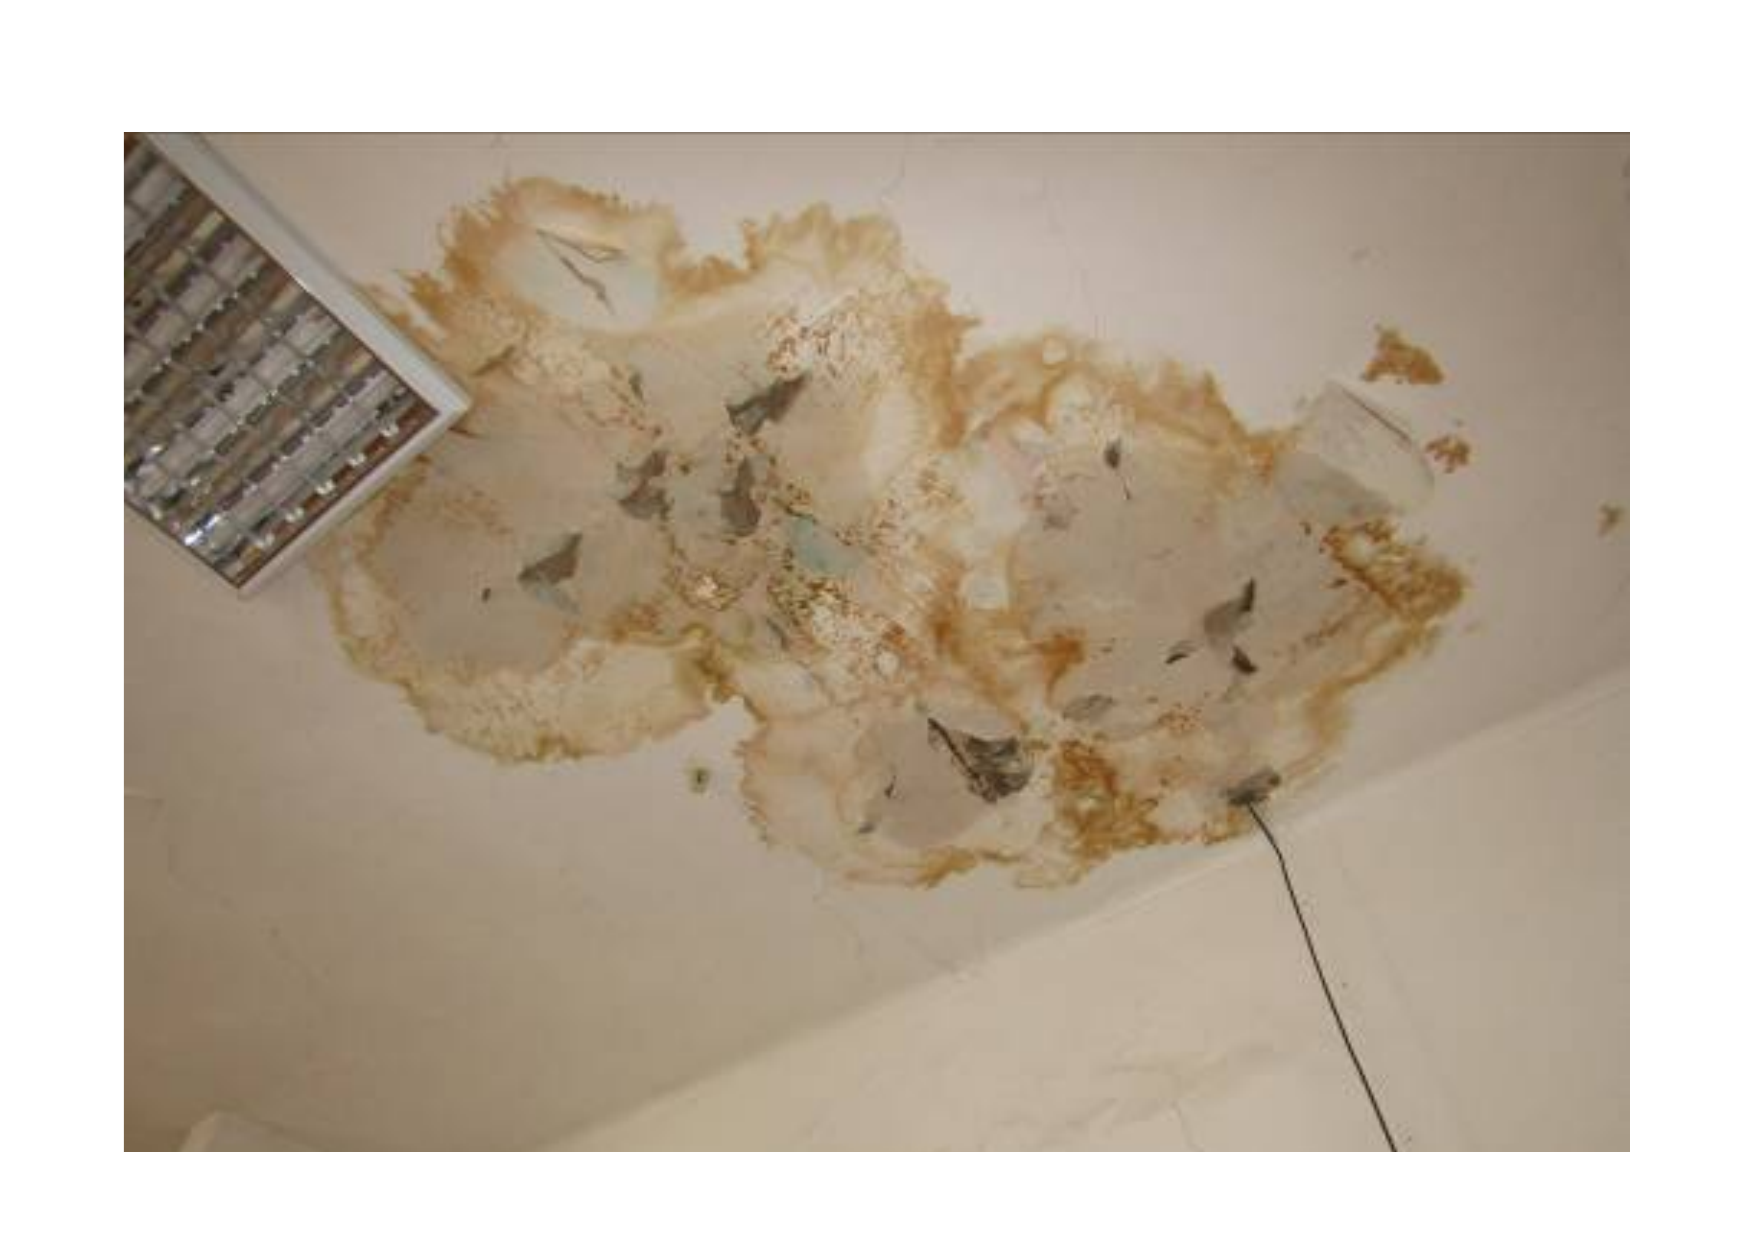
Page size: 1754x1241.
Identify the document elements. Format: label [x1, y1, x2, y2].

picture [123, 132, 1630, 1152]
